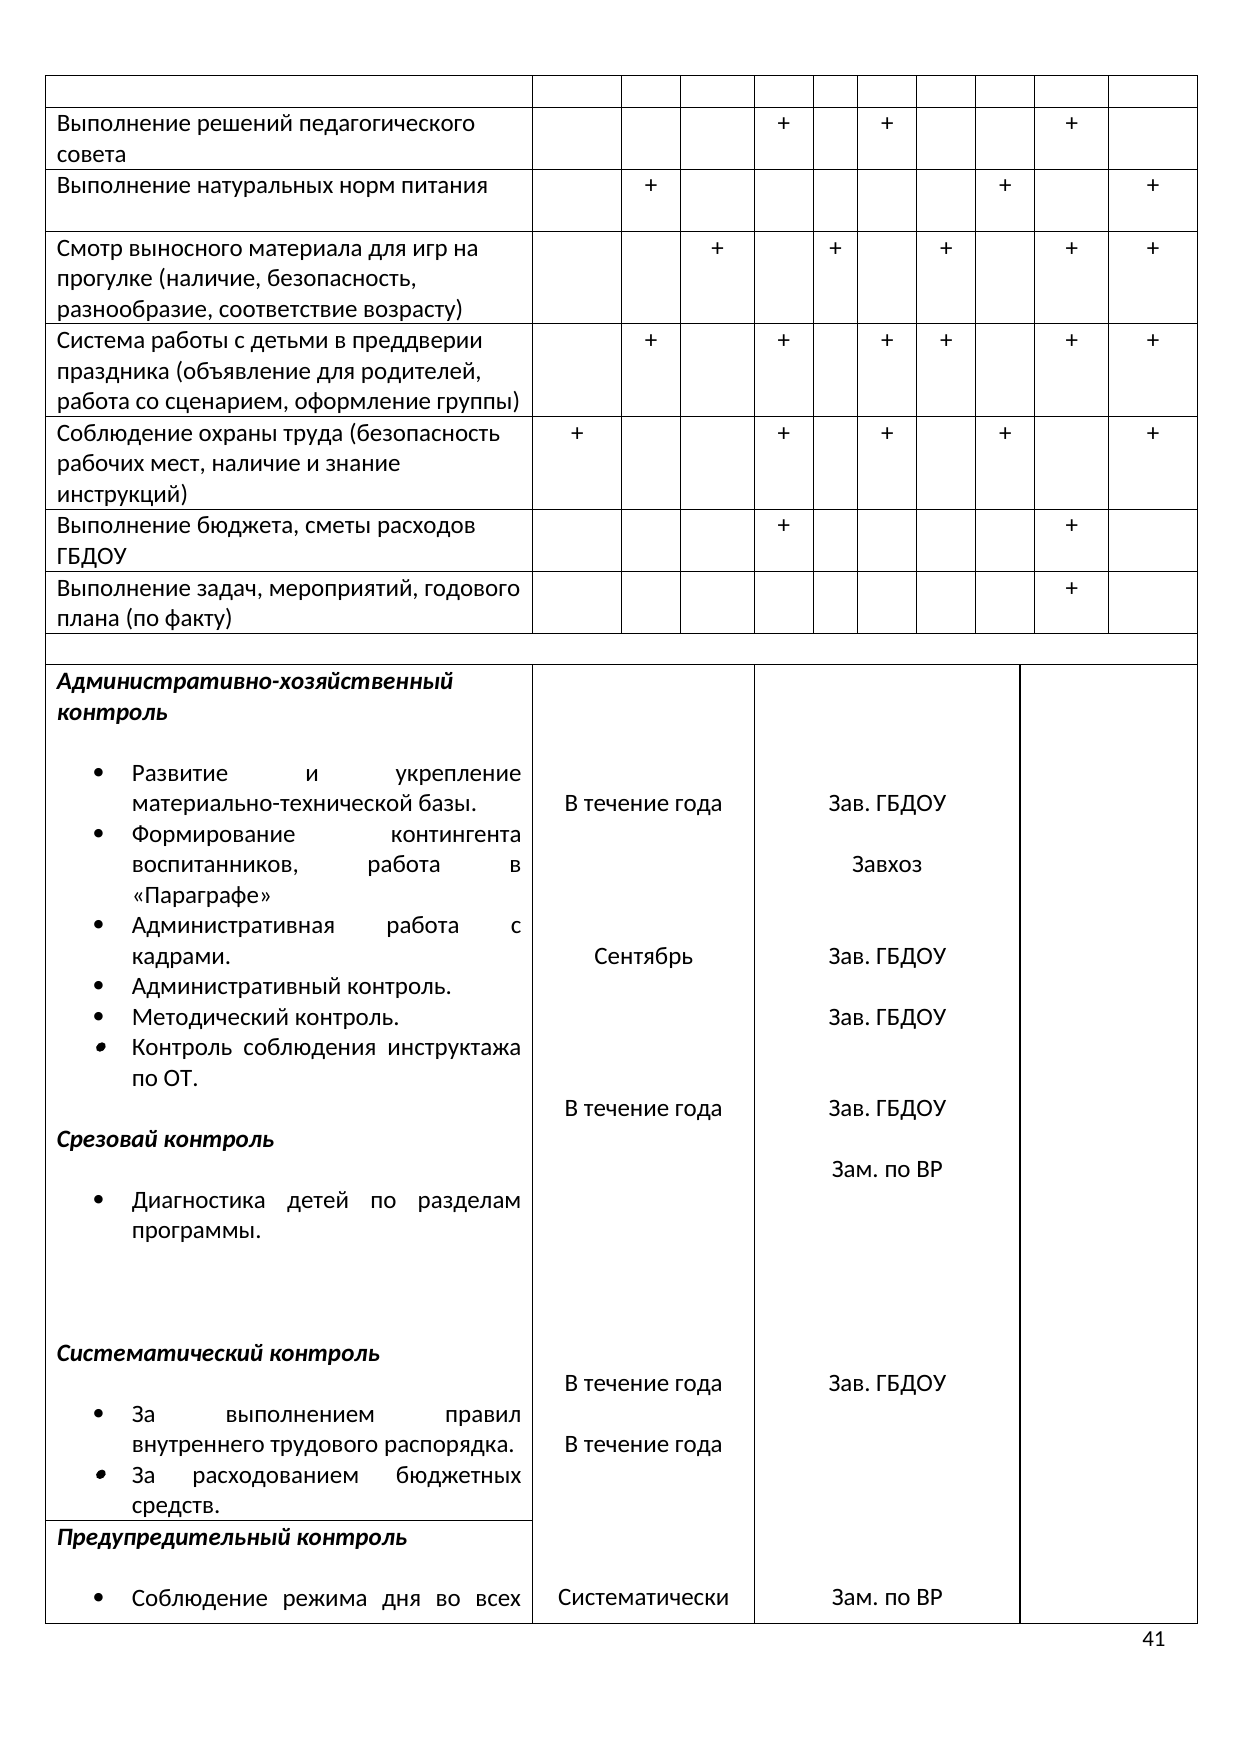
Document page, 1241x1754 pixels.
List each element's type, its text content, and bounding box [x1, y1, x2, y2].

table_cell [1109, 510, 1197, 571]
table_cell [858, 232, 916, 323]
table_cell [814, 324, 857, 416]
table_cell + [858, 324, 916, 416]
table_cell + [1035, 572, 1108, 633]
table_cell [814, 76, 857, 107]
table_cell [533, 324, 621, 416]
table_cell [858, 170, 916, 231]
table_cell [622, 510, 680, 571]
table_cell [917, 170, 975, 231]
table_cell [533, 572, 621, 633]
table_cell + [622, 324, 680, 416]
table_cell [1035, 417, 1108, 508]
table_cell [917, 108, 975, 169]
table_cell [976, 572, 1034, 633]
table_cell [917, 572, 975, 633]
table_cell Административно-хозяйственный контроль Развитие и укрепление материально-технической базы. Формирование контингента воспитанников, работа в «Параграфе» Административная работа с кадрами. Административный контроль. Методический контроль. Контроль соблюдения инструктажа по ОТ. Срезовай контроль Диагностика детей по разделам программы. Систематический контроль За выполнением правил внутреннего трудового распорядка. За расходованием бюджетных средств. [46, 665, 532, 1520]
table_cell Зав. ГБДОУ Завхоз Зав. ГБДОУ Зав. ГБДОУ Зав. ГБДОУ Зам. по ВР Зав. ГБДОУ Зам. по ВР Зав. ГБДОУ Завхоз Отв. по охране труда Ст. медсестра Зав.ГБДОУ Зав. ГБДОУ [755, 665, 1019, 1623]
table_cell + [755, 510, 813, 571]
table_cell + [755, 324, 813, 416]
table_cell + [917, 324, 975, 416]
table_cell + [1109, 232, 1197, 323]
table_cell [681, 510, 754, 571]
table_cell + [533, 417, 621, 508]
table_cell + [814, 232, 857, 323]
table_cell + [858, 108, 916, 169]
table_cell [46, 634, 1197, 664]
table_cell + [755, 76, 813, 107]
table_cell [533, 510, 621, 571]
table_cell + [1035, 324, 1108, 416]
table_cell + [681, 232, 754, 323]
table_cell Система работы с детьми в преддверии праздника (объявление для родителей, работа со сценарием, оформление группы) [46, 324, 532, 416]
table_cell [46, 1521, 532, 1623]
table_cell [755, 232, 813, 323]
table_cell [1035, 170, 1108, 231]
table_cell [622, 417, 680, 508]
table_cell [814, 170, 857, 231]
table_cell [681, 170, 754, 231]
table_cell + [1109, 170, 1197, 231]
table_cell [1109, 572, 1197, 633]
table_cell [814, 510, 857, 571]
table_cell + [976, 170, 1034, 231]
table_cell + [1035, 108, 1108, 169]
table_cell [46, 76, 532, 107]
table_cell + [1035, 232, 1108, 323]
table_cell [622, 572, 680, 633]
table_cell [976, 324, 1034, 416]
table_cell Выполнение бюджета, сметы расходов ГБДОУ [46, 510, 532, 571]
table_cell Выполнение натуральных норм питания [46, 170, 532, 231]
table_cell [814, 572, 857, 633]
table_cell [681, 324, 754, 416]
table_cell [917, 417, 975, 508]
table_cell [681, 417, 754, 508]
table_cell В течение года Сентябрь В течение года В течение года В течение года Систематически Систематически Систематически В течение года Систематически Систематически Систематически [533, 665, 754, 1623]
table_cell [681, 76, 754, 107]
table_cell [858, 572, 916, 633]
table_cell [976, 510, 1034, 571]
table_cell [681, 572, 754, 633]
table_cell [1021, 665, 1197, 1623]
table_cell Смотр выносного материала для игр на прогулке (наличие, безопасность, разнообразие, соответствие возрасту) [46, 232, 532, 323]
table_cell [976, 232, 1034, 323]
table_cell Выполнение решений педагогического совета [46, 108, 532, 169]
table_cell + [858, 417, 916, 508]
table_cell Выполнение задач, мероприятий, годового плана (по факту) [46, 572, 532, 633]
table_cell [1035, 76, 1108, 107]
table_cell [622, 108, 680, 169]
table_cell + [1035, 510, 1108, 571]
table_cell [1109, 108, 1197, 169]
table_cell [622, 232, 680, 323]
table_cell [858, 76, 916, 107]
table_cell [755, 170, 813, 231]
table_cell + [1109, 324, 1197, 416]
table_cell [814, 108, 857, 169]
table_cell [814, 417, 857, 508]
table_cell [533, 108, 621, 169]
table_cell [755, 572, 813, 633]
table_cell + [1109, 417, 1197, 508]
table_cell [622, 76, 680, 107]
table_cell + [622, 170, 680, 231]
table_cell + [917, 232, 975, 323]
table_cell [533, 232, 621, 323]
table_cell [681, 108, 754, 169]
table_cell [533, 170, 621, 231]
table_cell + [533, 76, 621, 107]
table_cell + [755, 108, 813, 169]
table_cell + [917, 76, 975, 107]
table_cell + [1109, 76, 1197, 107]
table_cell [858, 510, 916, 571]
table_cell [976, 108, 1034, 169]
table_cell + [976, 76, 1034, 107]
table_cell [917, 510, 975, 571]
table_cell + [976, 417, 1034, 508]
table_cell Соблюдение охраны труда (безопасность рабочих мест, наличие и знание инструкций) [46, 417, 532, 508]
table_cell + [755, 417, 813, 508]
